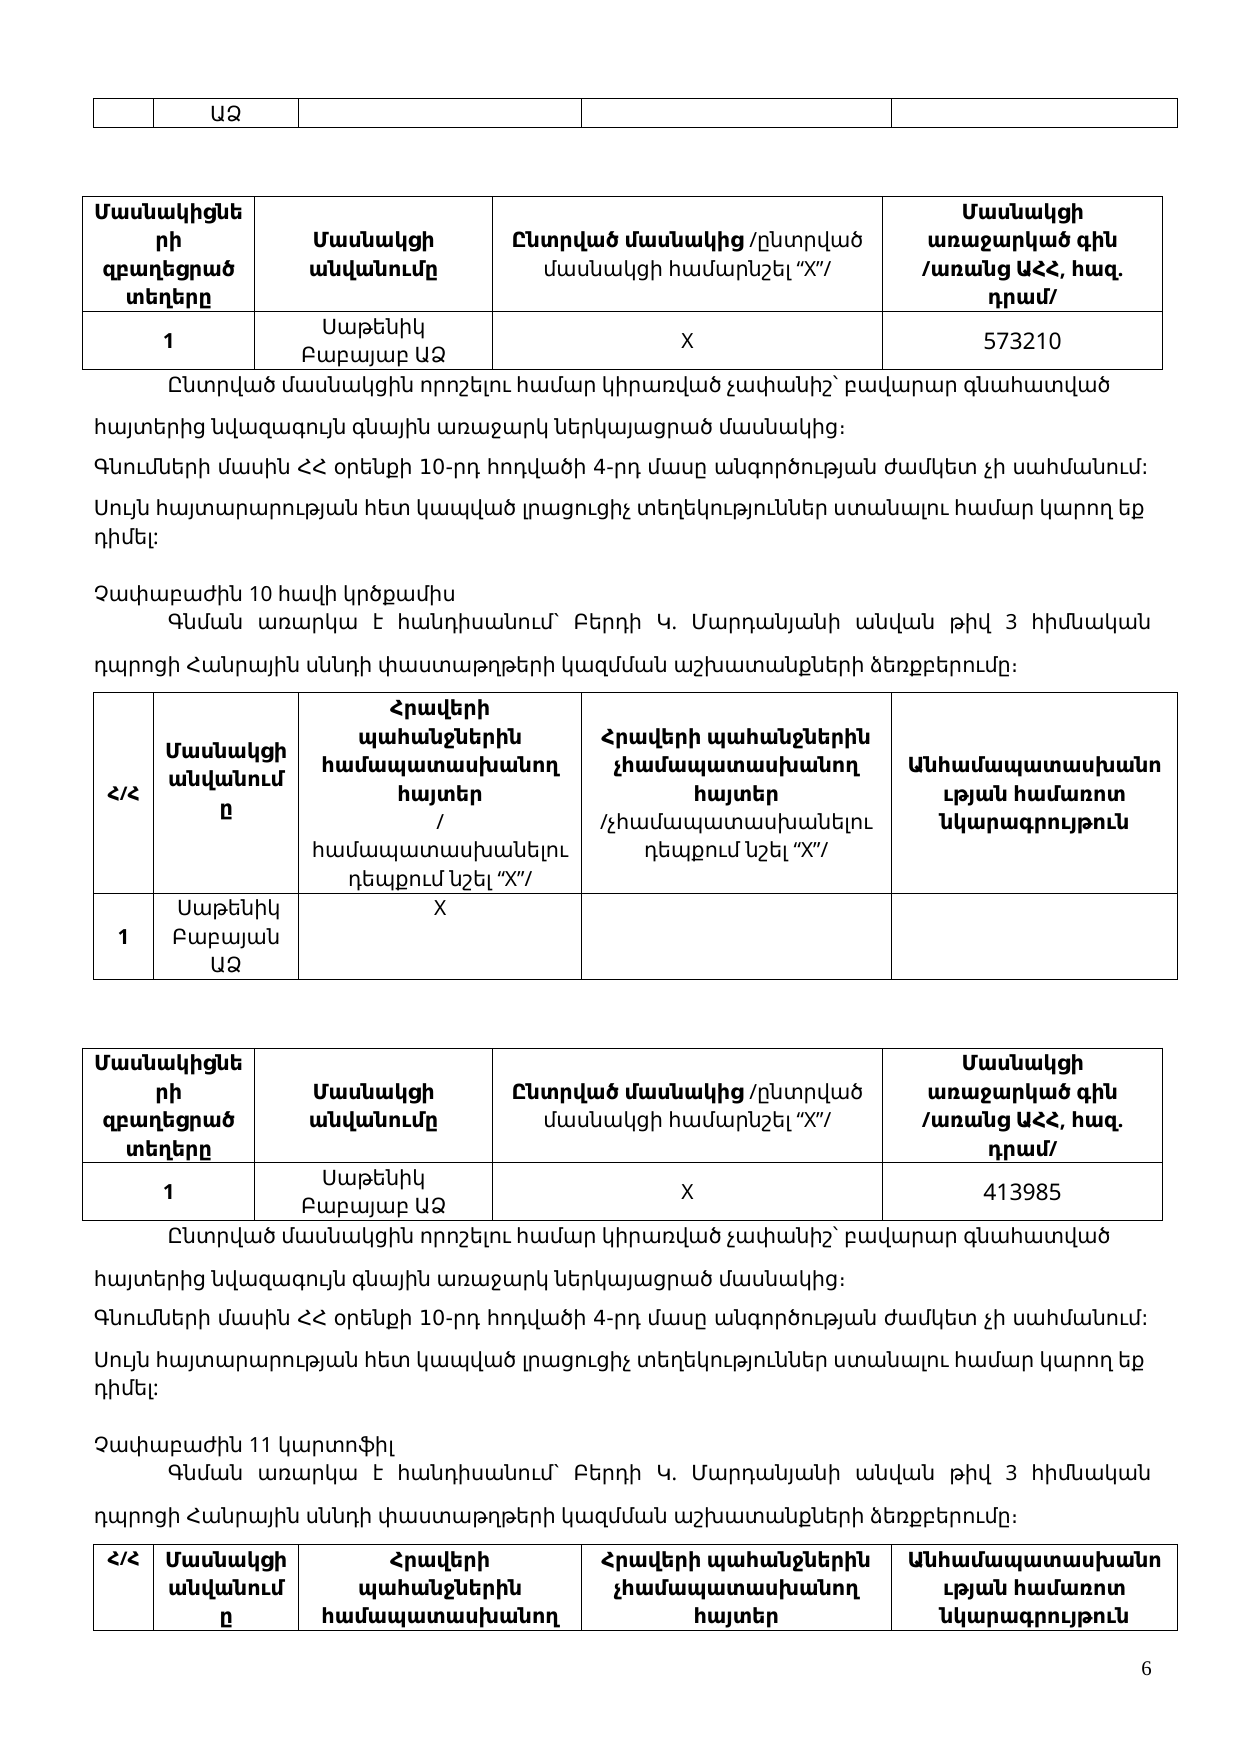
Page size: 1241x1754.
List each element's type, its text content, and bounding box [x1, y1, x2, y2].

table_header Մասնակցի անվանումը [154, 1545, 298, 1630]
table_header Ընտրված մասնակից /ընտրված մասնակցի համարնշել “X”/ [493, 197, 882, 311]
table_cell [582, 99, 891, 127]
text Սույն հայտարարության հետ կապված լրացուցիչ տեղեկություններ ստանալու համար կարող եք դիմել: [94, 1345, 1152, 1402]
table_cell 573210 [883, 312, 1162, 369]
table_header Ընտրված մասնակից /ընտրված մասնակցի համարնշել “X”/ [493, 1049, 882, 1162]
table_header Մասնակցի անվանումը [255, 1049, 492, 1162]
text Չափաբաժին 10 հավի կրծքամիս [94, 579, 1152, 607]
table_cell [582, 894, 891, 979]
table_header Մասնակցի անվանումը [255, 197, 492, 311]
table_cell 1 [94, 894, 153, 979]
table_cell Սաթենիկ Բաբայան ԱՁ [154, 99, 298, 127]
table_header Մասնակցի անվանումը [154, 693, 298, 892]
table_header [892, 1545, 1177, 1630]
text Գնման առարկա է հանդիսանում` Բերդի Կ. Մարդանյանի անվան թիվ 3 հիմնական դպրոցի Հանրային սննդի փաստաթղթերի կազմման աշխատանքների ձեռքբերումը։ [94, 1458, 1152, 1529]
table_cell Սաթենիկ Բաբայան ԱՁ [154, 894, 298, 979]
table_cell [892, 894, 1177, 979]
text Ընտրված մասնակցին որոշելու համար կիրառված չափանիշ՝ բավարար գնահատված հայտերից նվազագույն գնային առաջարկ ներկայացրած մասնակից։ [94, 370, 1152, 441]
table_cell [892, 99, 1177, 127]
table_header Անհամապատասխանության համառոտ նկարագրույթուն [892, 693, 1177, 892]
table_header Հրավերի պահանջներին համապատասխանող հայտեր /համապատասխանելու դեպքում նշել “X”/ [299, 693, 581, 892]
text Սույն հայտարարության հետ կապված լրացուցիչ տեղեկություններ ստանալու համար կարող եք դիմել: [94, 493, 1152, 550]
table_cell 413985 [883, 1163, 1162, 1220]
table_cell X [493, 1163, 882, 1220]
text Գնման առարկա է հանդիսանում` Բերդի Կ. Մարդանյանի անվան թիվ 3 հիմնական դպրոցի Հանրային սննդի փաստաթղթերի կազմման աշխատանքների ձեռքբերումը։ [94, 607, 1152, 678]
table_cell 1 [83, 1163, 254, 1220]
table_header Մասնակիցների զբաղեցրած տեղերը [83, 1049, 254, 1162]
text Ընտրված մասնակցին որոշելու համար կիրառված չափանիշ՝ բավարար գնահատված հայտերից նվազագույն գնային առաջարկ ներկայացրած մասնակից։ [94, 1221, 1152, 1292]
table_cell X [299, 99, 581, 127]
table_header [299, 1545, 581, 1630]
text Գնումների մասին ՀՀ օրենքի 10-րդ հոդվածի 4-րդ մասը անգործության ժամկետ չի սահմանում: [94, 1306, 1152, 1331]
table_header Հ/Հ [94, 1545, 153, 1630]
table_header Մասնակցի առաջարկած գին /առանց ԱՀՀ, հազ. դրամ/ [883, 1049, 1162, 1162]
table_header Հրավերի պահանջներին չհամապատասխանող հայտեր /չհամապատասխանելու դեպքում նշել “X”/ [582, 693, 891, 892]
text Չափաբաժին 11 կարտոֆիլ [94, 1430, 1152, 1458]
table_header Մասնակցի առաջարկած գին /առանց ԱՀՀ, հազ. դրամ/ [883, 197, 1162, 311]
table_header Հ/Հ [94, 693, 153, 892]
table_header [582, 1545, 891, 1630]
table_cell X [493, 312, 882, 369]
table_cell 1 [94, 99, 153, 127]
table_cell 1 [83, 312, 254, 369]
table_cell X [299, 894, 581, 979]
table_header Մասնակիցների զբաղեցրած տեղերը [83, 197, 254, 311]
text Գնումների մասին ՀՀ օրենքի 10-րդ հոդվածի 4-րդ մասը անգործության ժամկետ չի սահմանում: [94, 455, 1152, 479]
table_cell Սաթենիկ Բաբայաբ ԱՁ [255, 312, 492, 369]
table_cell Սաթենիկ Բաբայաբ ԱՁ [255, 1163, 492, 1220]
